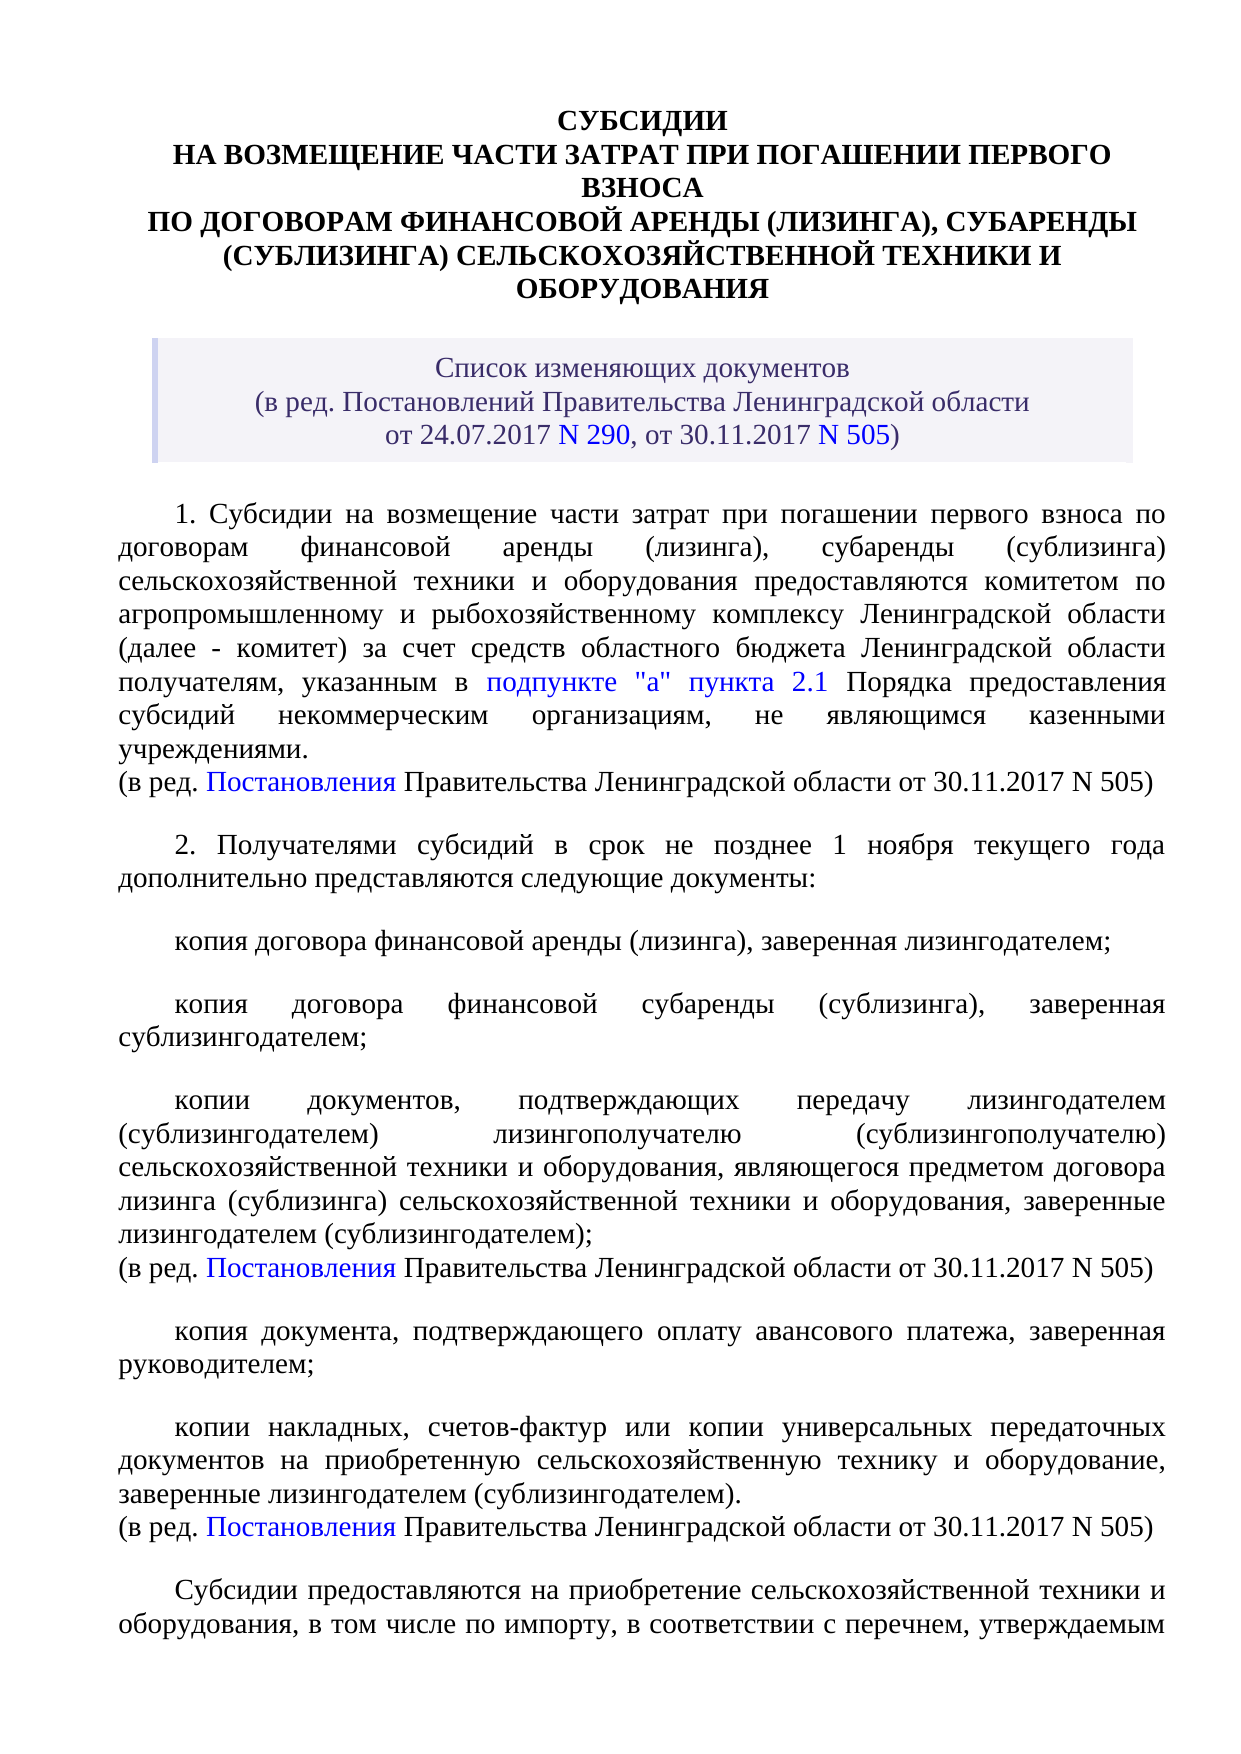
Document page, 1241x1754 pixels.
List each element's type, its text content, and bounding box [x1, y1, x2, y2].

text 1. Субсидии на возмещение части затрат при погашении первого взноса по договорам финансовой аренды (лизинга), субаренды (сублизинга) сельскохозяйственной техники и оборудования предоставляются комитетом по агропромышленному и рыбохозяйственному комплексу Ленинградской области (далее - комитет) за счет средств областного бюджета Ленинградской области получателям, указанным в подпункте "а" пункта 2.1 Порядка предоставления субсидий некоммерческим организациям, не являющимся казенными учреждениями. [118, 496, 1167, 764]
text копия документа, подтверждающего оплату авансового платежа, заверенная руководителем; [118, 1313, 1167, 1380]
text (в ред. Постановления Правительства Ленинградской области от 30.11.2017 N 505) [118, 1509, 1167, 1543]
title НА ВОЗМЕЩЕНИЕ ЧАСТИ ЗАТРАТ ПРИ ПОГАШЕНИИ ПЕРВОГО ВЗНОСА [118, 137, 1167, 204]
text копия договора финансовой субаренды (сублизинга), заверенная сублизингодателем; [118, 986, 1167, 1053]
text (в ред. Постановления Правительства Ленинградской области от 30.11.2017 N 505) [118, 764, 1167, 798]
title ПО ДОГОВОРАМ ФИНАНСОВОЙ АРЕНДЫ (ЛИЗИНГА), СУБАРЕНДЫ [118, 204, 1167, 238]
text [118, 1572, 1167, 1639]
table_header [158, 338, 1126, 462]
text копии накладных, счетов-фактур или копии универсальных передаточных документов на приобретенную сельскохозяйственную технику и оборудование, заверенные лизингодателем (сублизингодателем). [118, 1409, 1167, 1509]
text копии документов, подтверждающих передачу лизингодателем (сублизингодателем) лизингополучателю (сублизингополучателю) сельскохозяйственной техники и оборудования, являющегося предметом договора лизинга (сублизинга) сельскохозяйственной техники и оборудования, заверенные лизингодателем (сублизингодателем); [118, 1082, 1167, 1250]
title (СУБЛИЗИНГА) СЕЛЬСКОХОЗЯЙСТВЕННОЙ ТЕХНИКИ И ОБОРУДОВАНИЯ [118, 238, 1167, 305]
text 2. Получателями субсидий в срок не позднее 1 ноября текущего года дополнительно представляются следующие документы: [118, 827, 1167, 894]
text (в ред. Постановления Правительства Ленинградской области от 30.11.2017 N 505) [118, 1250, 1167, 1283]
title СУБСИДИИ [118, 103, 1167, 137]
text копия договора финансовой аренды (лизинга), заверенная лизингодателем; [118, 923, 1167, 957]
